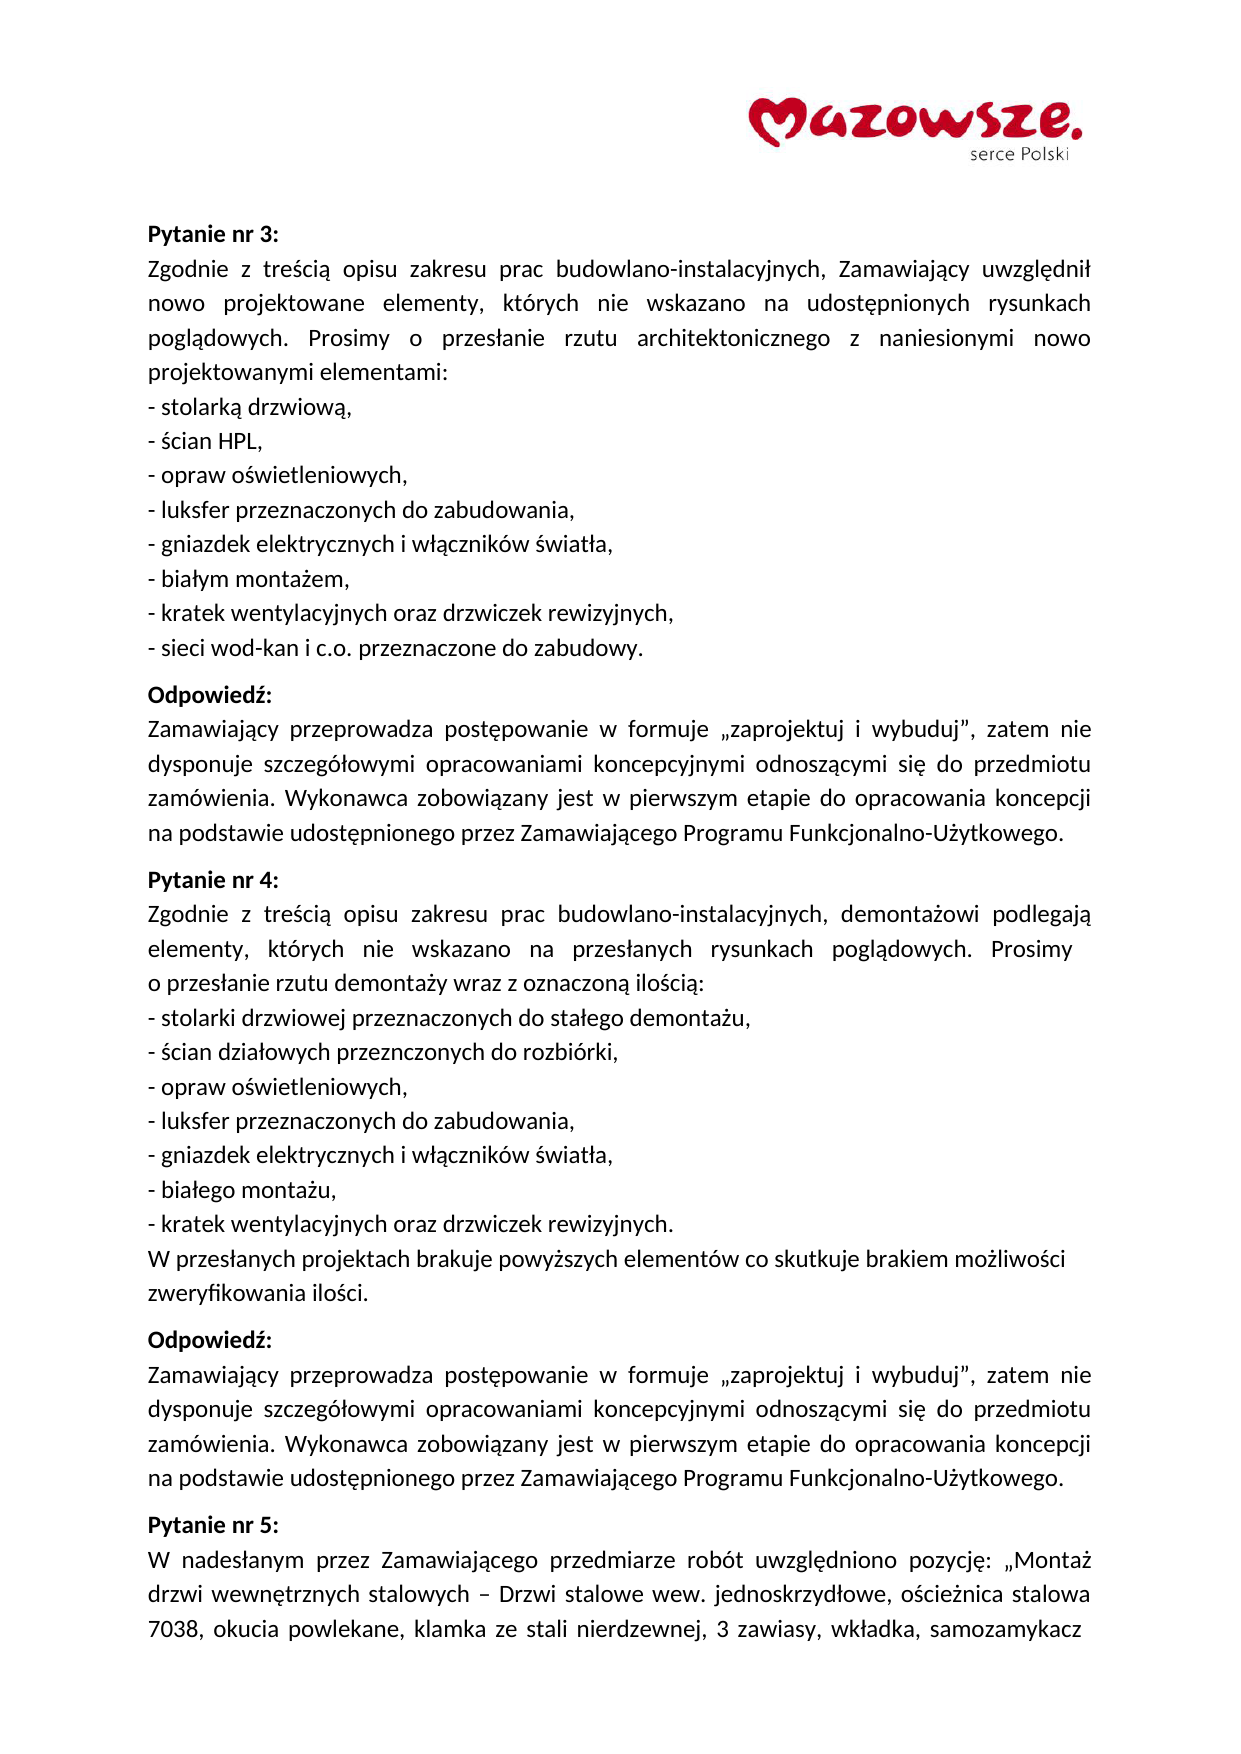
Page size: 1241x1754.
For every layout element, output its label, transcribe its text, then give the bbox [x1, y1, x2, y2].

text - luksfer przeznaczonych do zabudowania, [148, 494, 1092, 524]
text - luksfer przeznaczonych do zabudowania, [148, 1105, 1092, 1136]
text Zgodnie z treścią opisu zakresu prac budowlano-instalacyjnych, demontażowi podlegają elementy, których nie wskazano na przesłanych rysunkach poglądowych. Prosimy o przesłanie rzutu demontaży wraz z oznaczoną ilością: [148, 898, 1092, 998]
text Pytanie nr 3: [148, 218, 1092, 249]
text zweryfikowania ilości. [148, 1278, 1092, 1308]
text - kratek wentylacyjnych oraz drzwiczek rewizyjnych, [148, 597, 1092, 628]
text - ścian działowych przeznczonych do rozbiórki, [148, 1036, 1092, 1067]
text Zamawiający przeprowadza postępowanie w formuje „zaprojektuj i wybuduj”, zatem nie dysponuje szczegółowymi opracowaniami koncepcyjnymi odnoszącymi się do przedmiotu zamówienia. Wykonawca zobowiązany jest w pierwszym etapie do opracowania koncepcji na podstawie udostępnionego przez Zamawiającego Programu Funkcjonalno-Użytkowego. [148, 1359, 1092, 1493]
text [148, 1544, 1092, 1643]
text - białym montażem, [148, 563, 1092, 593]
text - stolarką drzwiową, [148, 391, 1092, 421]
text - opraw oświetleniowych, [148, 459, 1092, 490]
text - kratek wentylacyjnych oraz drzwiczek rewizyjnych. [148, 1209, 1092, 1239]
text Pytanie nr 5: [148, 1509, 1092, 1540]
text - gniazdek elektrycznych i włączników światła, [148, 1140, 1092, 1170]
text - stolarki drzwiowej przeznaczonych do stałego demontażu, [148, 1002, 1092, 1032]
text Odpowiedź: [148, 1324, 1092, 1355]
text Zgodnie z treścią opisu zakresu prac budowlano-instalacyjnych, Zamawiający uwzględnił nowo projektowane elementy, których nie wskazano na udostępnionych rysunkach poglądowych. Prosimy o przesłanie rzutu architektonicznego z naniesionymi nowo projektowanymi elementami: [148, 253, 1092, 387]
text Pytanie nr 4: [148, 864, 1092, 894]
text - białego montażu, [148, 1174, 1092, 1205]
text Odpowiedź: [148, 679, 1092, 709]
text - gniazdek elektrycznych i włączników światła, [148, 528, 1092, 559]
text W przesłanych projektach brakuje powyższych elementów co skutkuje brakiem możliwości [148, 1243, 1092, 1274]
text - opraw oświetleniowych, [148, 1071, 1092, 1101]
text Zamawiający przeprowadza postępowanie w formuje „zaprojektuj i wybuduj”, zatem nie dysponuje szczegółowymi opracowaniami koncepcyjnymi odnoszącymi się do przedmiotu zamówienia. Wykonawca zobowiązany jest w pierwszym etapie do opracowania koncepcji na podstawie udostępnionego przez Zamawiającego Programu Funkcjonalno-Użytkowego. [148, 713, 1092, 847]
text - ścian HPL, [148, 425, 1092, 456]
text - sieci wod-kan i c.o. przeznaczone do zabudowy. [148, 632, 1092, 662]
